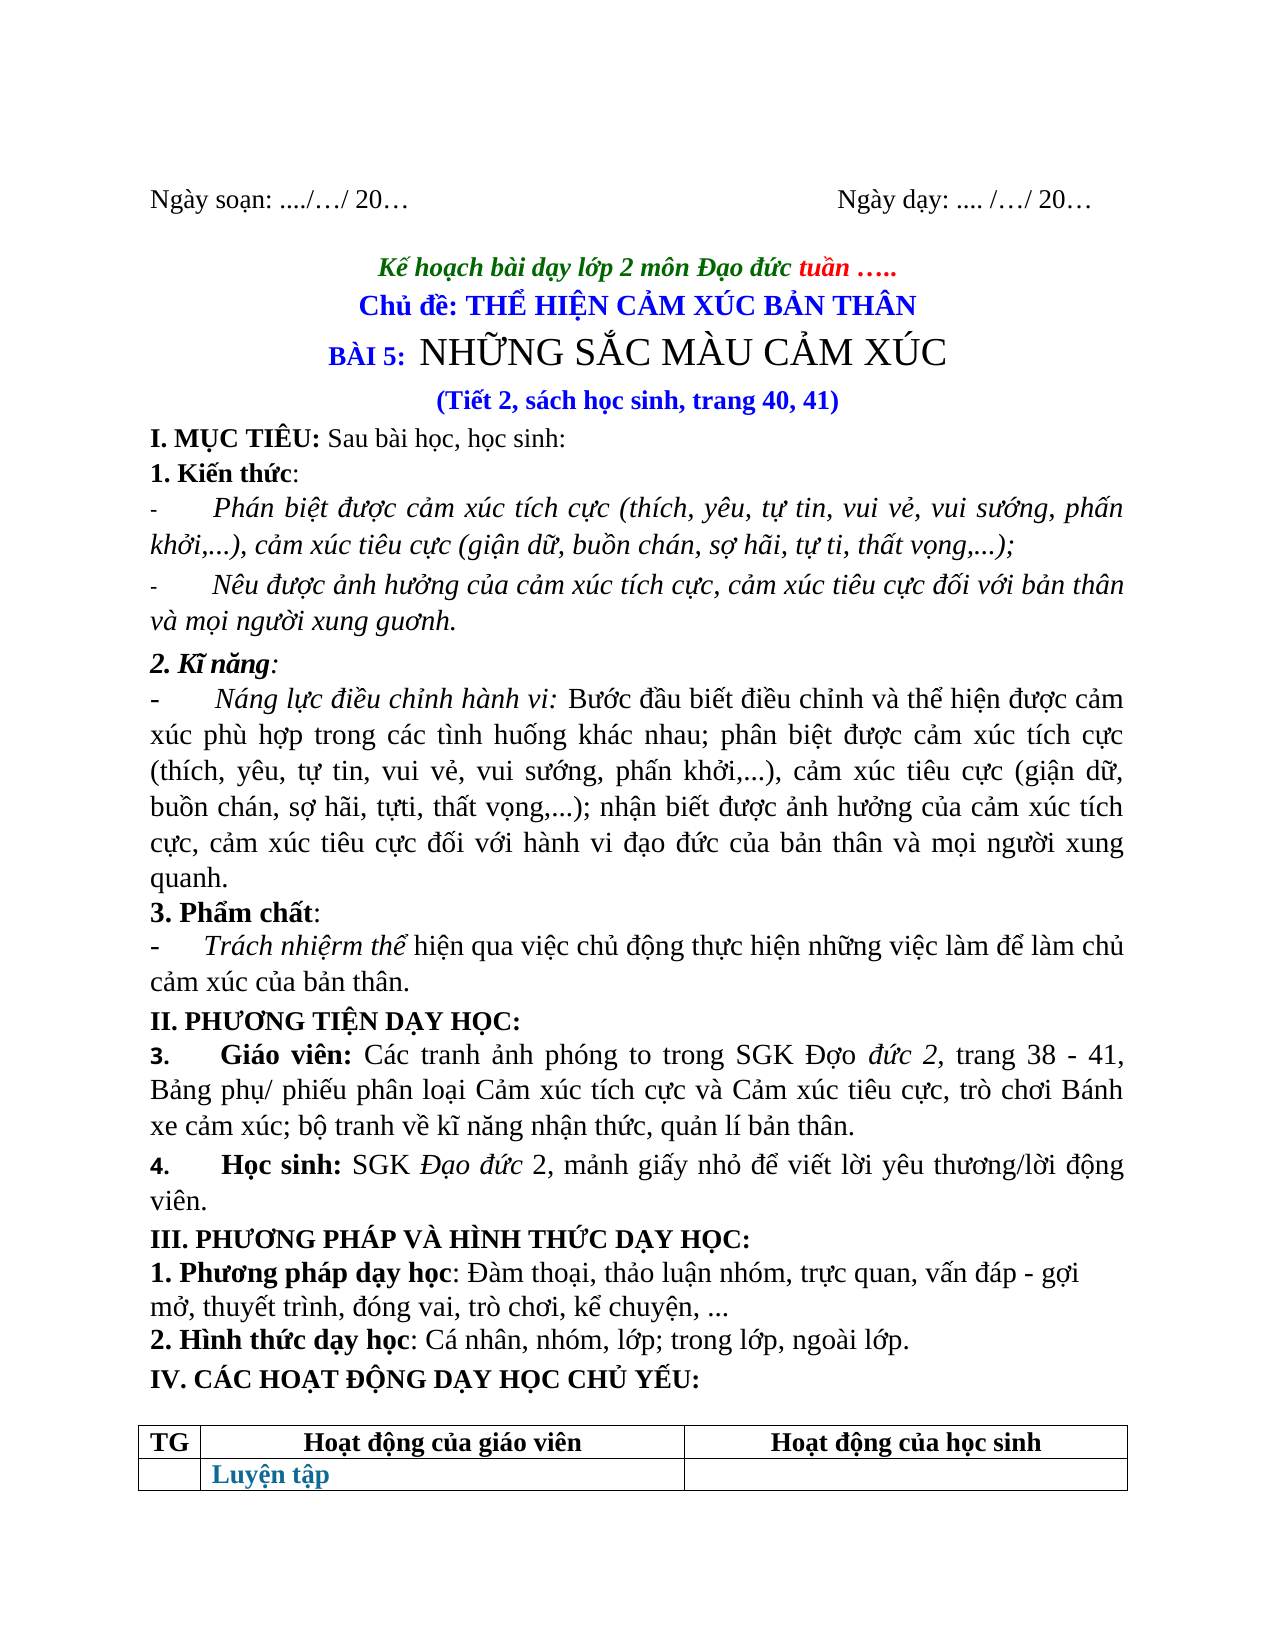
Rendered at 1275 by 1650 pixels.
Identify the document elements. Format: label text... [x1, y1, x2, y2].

text 1. Kiến thức: [150, 453, 1125, 490]
text 2. Hình thức dạy học: Cá nhân, nhóm, lớp; trong lớp, ngoài lớp. [150, 1322, 1125, 1356]
text III. PHƯƠNG PHÁP VÀ HÌNH THỨC DẠY HỌC: [150, 1223, 1123, 1255]
table_header TG [139, 1426, 200, 1457]
text (Tiết 2, sách học sinh, trang 40, 41) [150, 384, 1125, 416]
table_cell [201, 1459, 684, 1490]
text BÀI 5: NHỮNG SẮC MÀU CẢM XÚC [150, 329, 1125, 374]
text II. PHƯƠNG TIỆN DẠY HỌC: [150, 1004, 1121, 1037]
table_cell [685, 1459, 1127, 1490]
text 1. Phương pháp dạy học: Đàm thoại, thảo luận nhóm, trực quan, vấn đáp - gợi mở, thuyết trình, đóng vai, trò chơi, kể chuyện, ... [150, 1255, 1125, 1322]
text 3. Phẩm chất: [150, 896, 1123, 928]
text IV. CÁC HOẠT ĐỘNG DẠY HỌC CHỦ YẾU: [150, 1363, 1125, 1394]
table_header Hoạt động của giáo viên [201, 1426, 684, 1457]
table_cell [139, 1459, 200, 1490]
table_header Hoạt động của học sinh [685, 1426, 1127, 1457]
text Ngày soạn: ..../…/ 20… Ngày dạy: .... /…/ 20… [150, 183, 1125, 215]
text Kế hoạch bài dạy lớp 2 môn Đạo đức tuần ….. [150, 251, 1125, 282]
text - Náng lực điều chỉnh hành vi: Bước đầu biết điều chỉnh và thể hiện được cảm xúc phù hợp trong các tình huống khác nhau; phân biệt được cảm xúc tích cực (thích, yêu, tự tin, vui vẻ, vui sướng, phấn khởi,...), cảm xúc tiêu cực (giận dữ, buồn chán, sợ hãi, tựti, thất vọng,...); nhận biết được ảnh hưởng của cảm xúc tích cực, cảm xúc tiêu cực đối với hành vi đạo đức của bản thân và mọi người xung quanh. [150, 681, 1125, 894]
list Nêu được ảnh hưởng của cảm xúc tích cực, cảm xúc tiêu cực đối với bản thân và mọi người xung guơnh. [150, 567, 1125, 637]
text Chủ đề: THỂ HIỆN CẢM XÚC BẢN THÂN [150, 288, 1125, 322]
list Giáo viên: Các tranh ảnh phóng to trong SGK Đợo đức 2, trang 38 - 41, Bảng phụ/ phiếu phân loại Cảm xúc tích cực và Cảm xúc tiêu cực, trò chơi Bánh xe cảm xúc; bộ tranh về kĩ năng nhận thức, quản lí bản thân. [150, 1037, 1125, 1141]
text I. MỤC TIÊU: Sau bài học, học sinh: [150, 422, 1125, 453]
list Phán biệt được cảm xúc tích cực (thích, yêu, tự tin, vui vẻ, vui sướng, phấn khởi,...), cảm xúc tiêu cực (giận dữ, buồn chán, sợ hãi, tự ti, thất vọng,...); [150, 490, 1125, 560]
list Học sinh: SGK Đạo đức 2, mảnh giấy nhỏ để viết lời yêu thương/lời động viên. [150, 1147, 1125, 1217]
text - Trách nhiệrm thể hiện qua việc chủ động thực hiện những việc làm để làm chủ cảm xúc của bản thân. [150, 928, 1125, 998]
text 2. Kĩ năng: [150, 643, 1125, 681]
